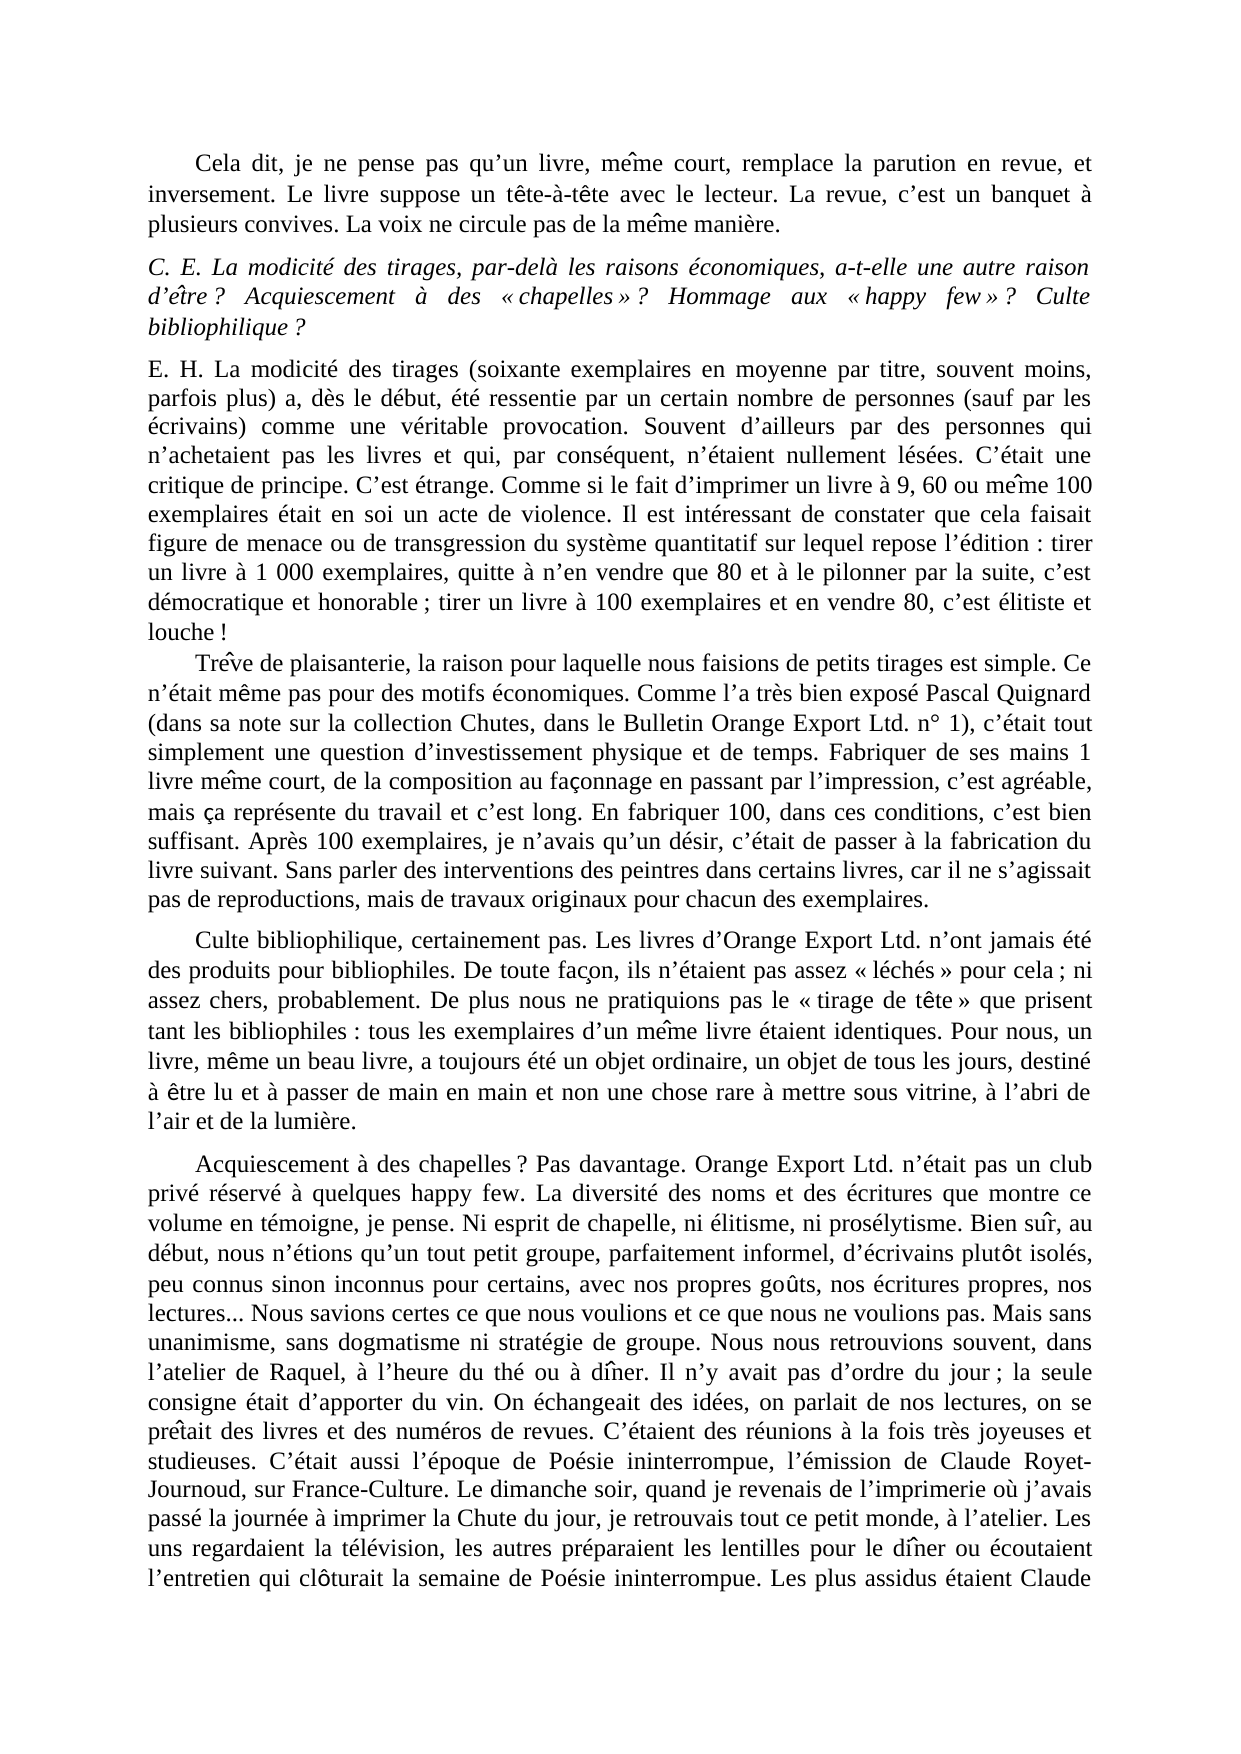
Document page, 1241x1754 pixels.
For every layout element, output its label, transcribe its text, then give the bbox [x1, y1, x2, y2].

text E. H. La modicité des tirages (soixante exemplaires en moyenne par titre, souvent moins, parfois plus) a, dès le début, été ressentie par un certain nombre de personnes (sauf par les écrivains) comme une véritable provocation. Souvent d’ailleurs par des personnes qui n’achetaient pas les livres et qui, par conséquent, n’étaient nullement lésées. C’était une critique de principe. C’est étrange. Comme si le fait d’imprimer un livre à 9, 60 ou même 100 exemplaires était en soi un acte de violence. Il est intéressant de constater que cela faisait figure de menace ou de transgression du système quantitatif sur lequel repose l’édition : tirer un livre à 1 000 exemplaires, quitte à n’en vendre que 80 et à le pilonner par la suite, c’est démocratique et honorable ; tirer un livre à 100 exemplaires et en vendre 80, c’est élitiste et louche ! [148, 354, 1093, 647]
text C. E. La modicité des tirages, par-delà les raisons économiques, a-t-elle une autre raison d’être ? Acquiescement à des « chapelles » ? Hommage aux « happy few » ? Culte bibliophilique ? [148, 252, 1093, 341]
text Cela dit, je ne pense pas qu’un livre, même court, remplace la parution en revue, et inversement. Le livre suppose un tête-à-tête avec le lecteur. La revue, c’est un banquet à plusieurs convives. La voix ne circule pas de la même manière. [148, 148, 1093, 239]
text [148, 1148, 1093, 1593]
text Culte bibliophilique, certainement pas. Les livres d’Orange Export Ltd. n’ont jamais été des produits pour bibliophiles. De toute façon, ils n’étaient pas assez « léchés » pour cela ; ni assez chers, probablement. De plus nous ne pratiquions pas le « tirage de tête » que prisent tant les bibliophiles : tous les exemplaires d’un même livre étaient identiques. Pour nous, un livre, même un beau livre, a toujours été un objet ordinaire, un objet de tous les jours, destiné à être lu et à passer de main en main et non une chose rare à mettre sous vitrine, à l’abri de l’air et de la lumière. [148, 925, 1093, 1135]
text Trêve de plaisanterie, la raison pour laquelle nous faisions de petits tirages est simple. Ce n’était même pas pour des motifs économiques. Comme l’a très bien exposé Pascal Quignard (dans sa note sur la collection Chutes, dans le Bulletin Orange Export Ltd. n° 1), c’était tout simplement une question d’investissement physique et de temps. Fabriquer de ses mains 1 livre même court, de la composition au façonnage en passant par l’impression, c’est agréable, mais ça représente du travail et c’est long. En fabriquer 100, dans ces conditions, c’est bien suffisant. Après 100 exemplaires, je n’avais qu’un désir, c’était de passer à la fabrication du livre suivant. Sans parler des interventions des peintres dans certains livres, car il ne s’agissait pas de reproductions, mais de travaux originaux pour chacun des exemplaires. [148, 647, 1093, 913]
